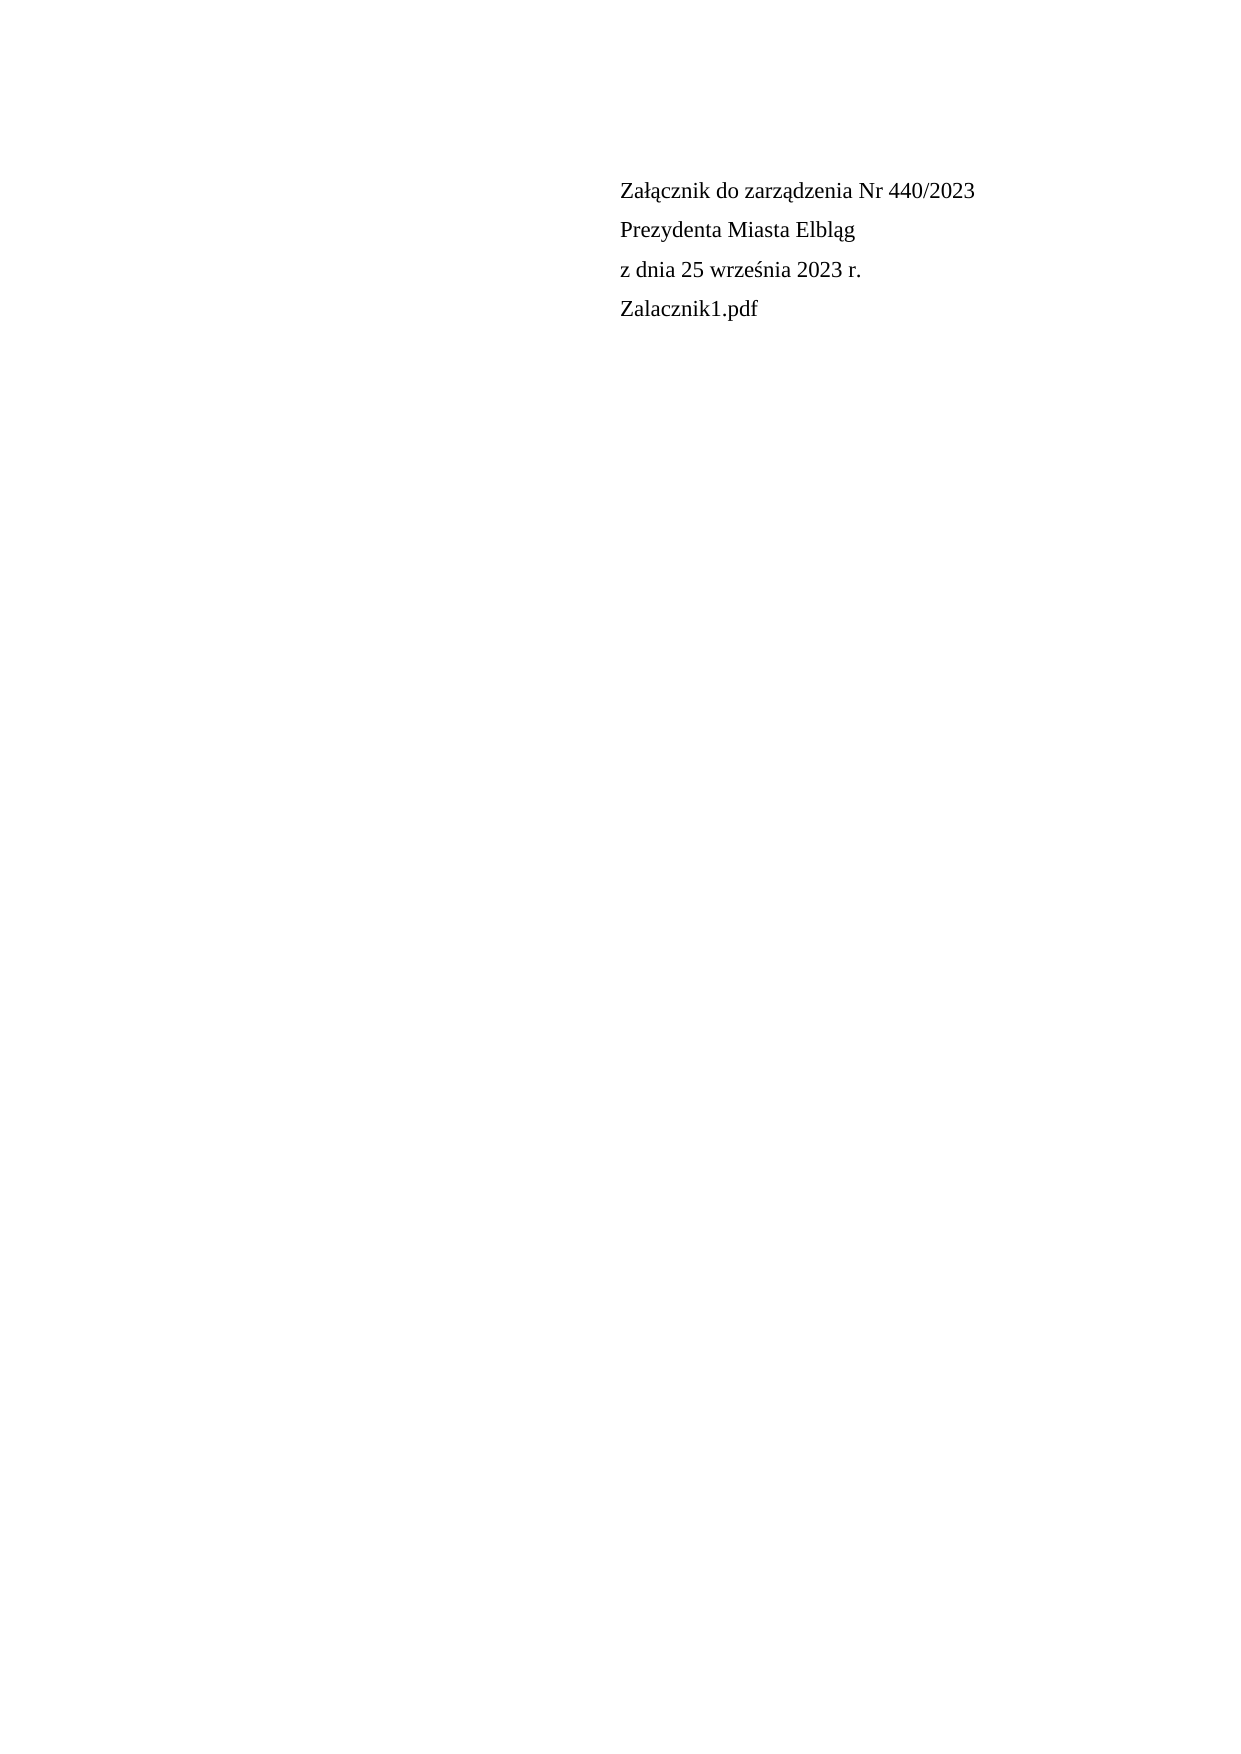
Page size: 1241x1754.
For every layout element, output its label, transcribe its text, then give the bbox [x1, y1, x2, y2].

text Załącznik do zarządzenia Nr 440/2023 Prezydenta Miasta Elbląg z dnia 25 września 2023 r. Zalacznik1.pdf [620, 177, 1152, 322]
